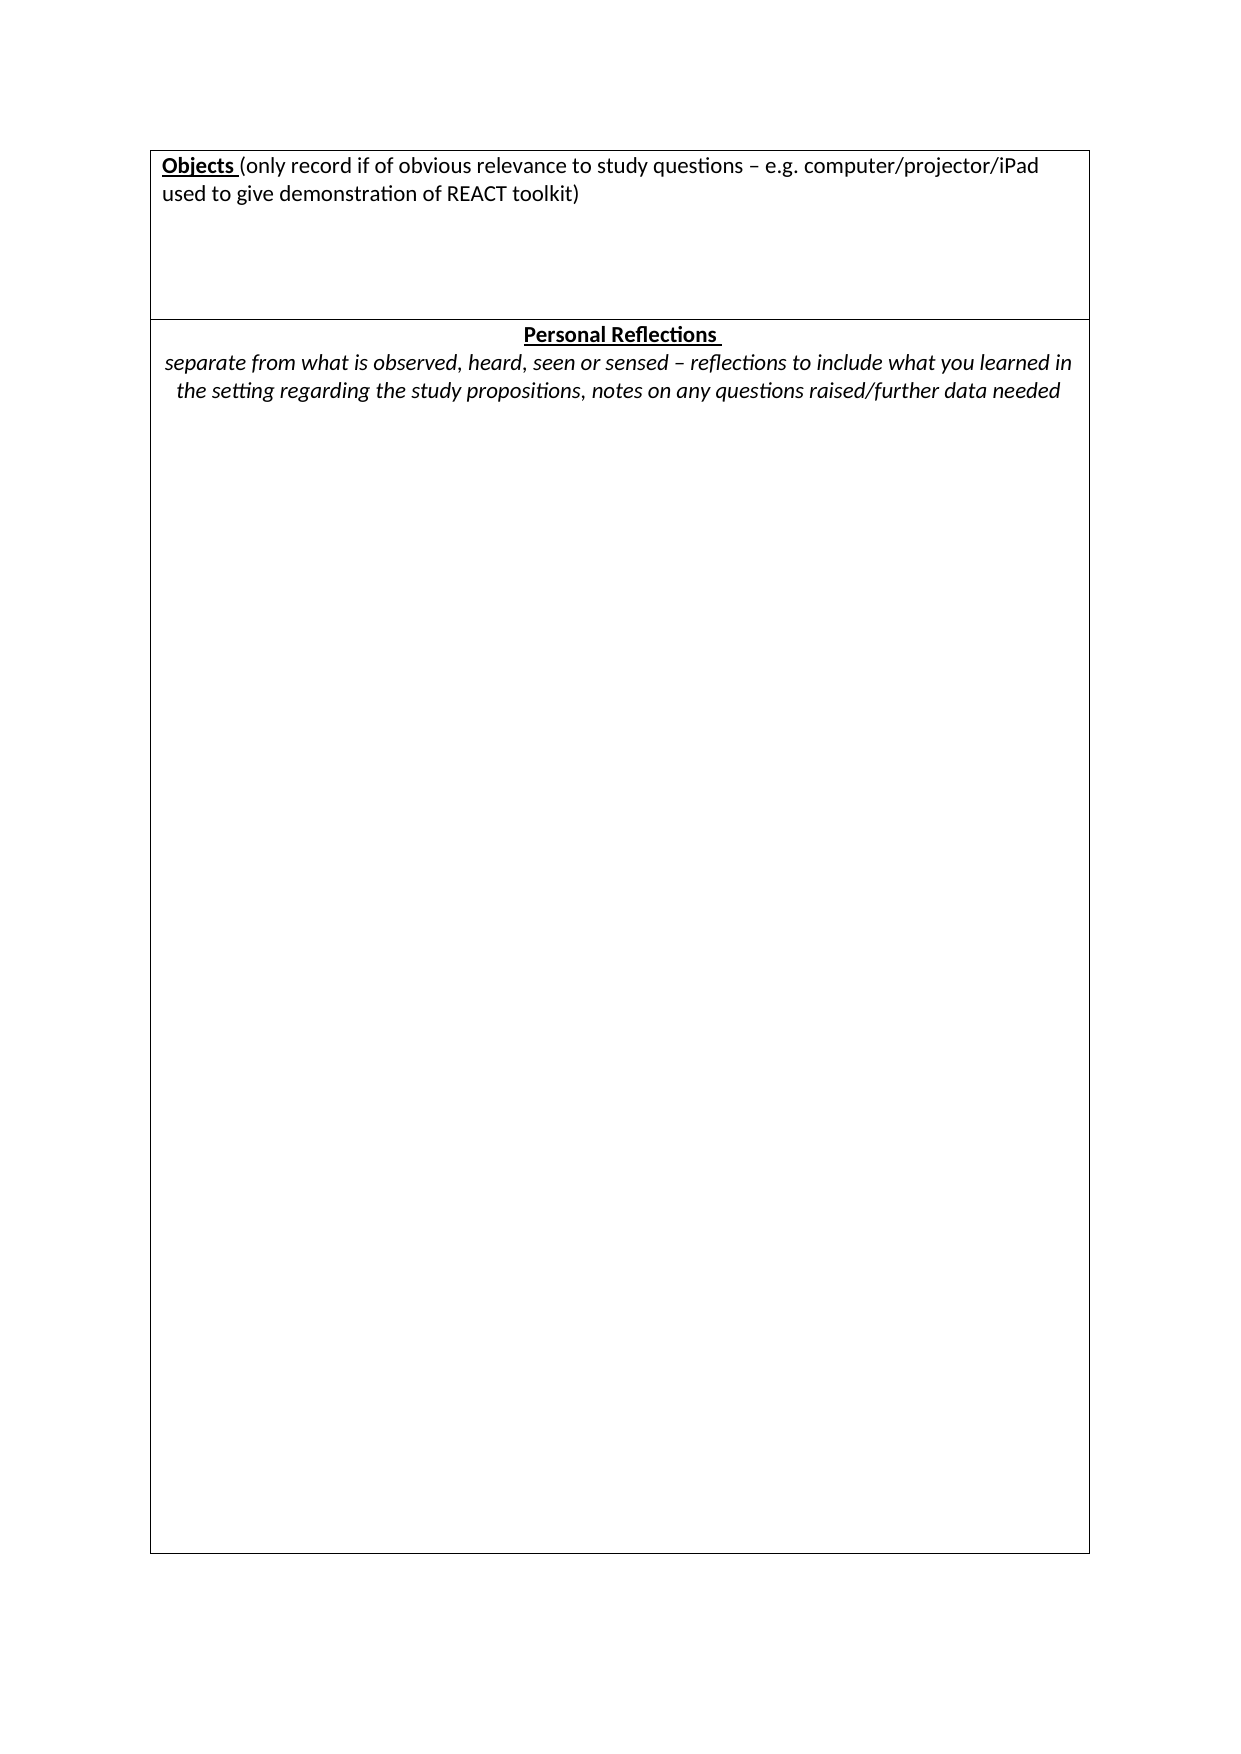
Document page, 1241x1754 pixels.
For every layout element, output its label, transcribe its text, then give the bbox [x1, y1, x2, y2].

table_cell Objects (only record if of obvious relevance to study questions – e.g. computer/projector/iPad used to give demonstration of REACT toolkit) [151, 151, 1089, 319]
table_cell Personal Reflections separate from what is observed, heard, seen or sensed – reflections to include what you learned in the setting regarding the study propositions, notes on any questions raised/further data needed [151, 320, 1089, 1553]
